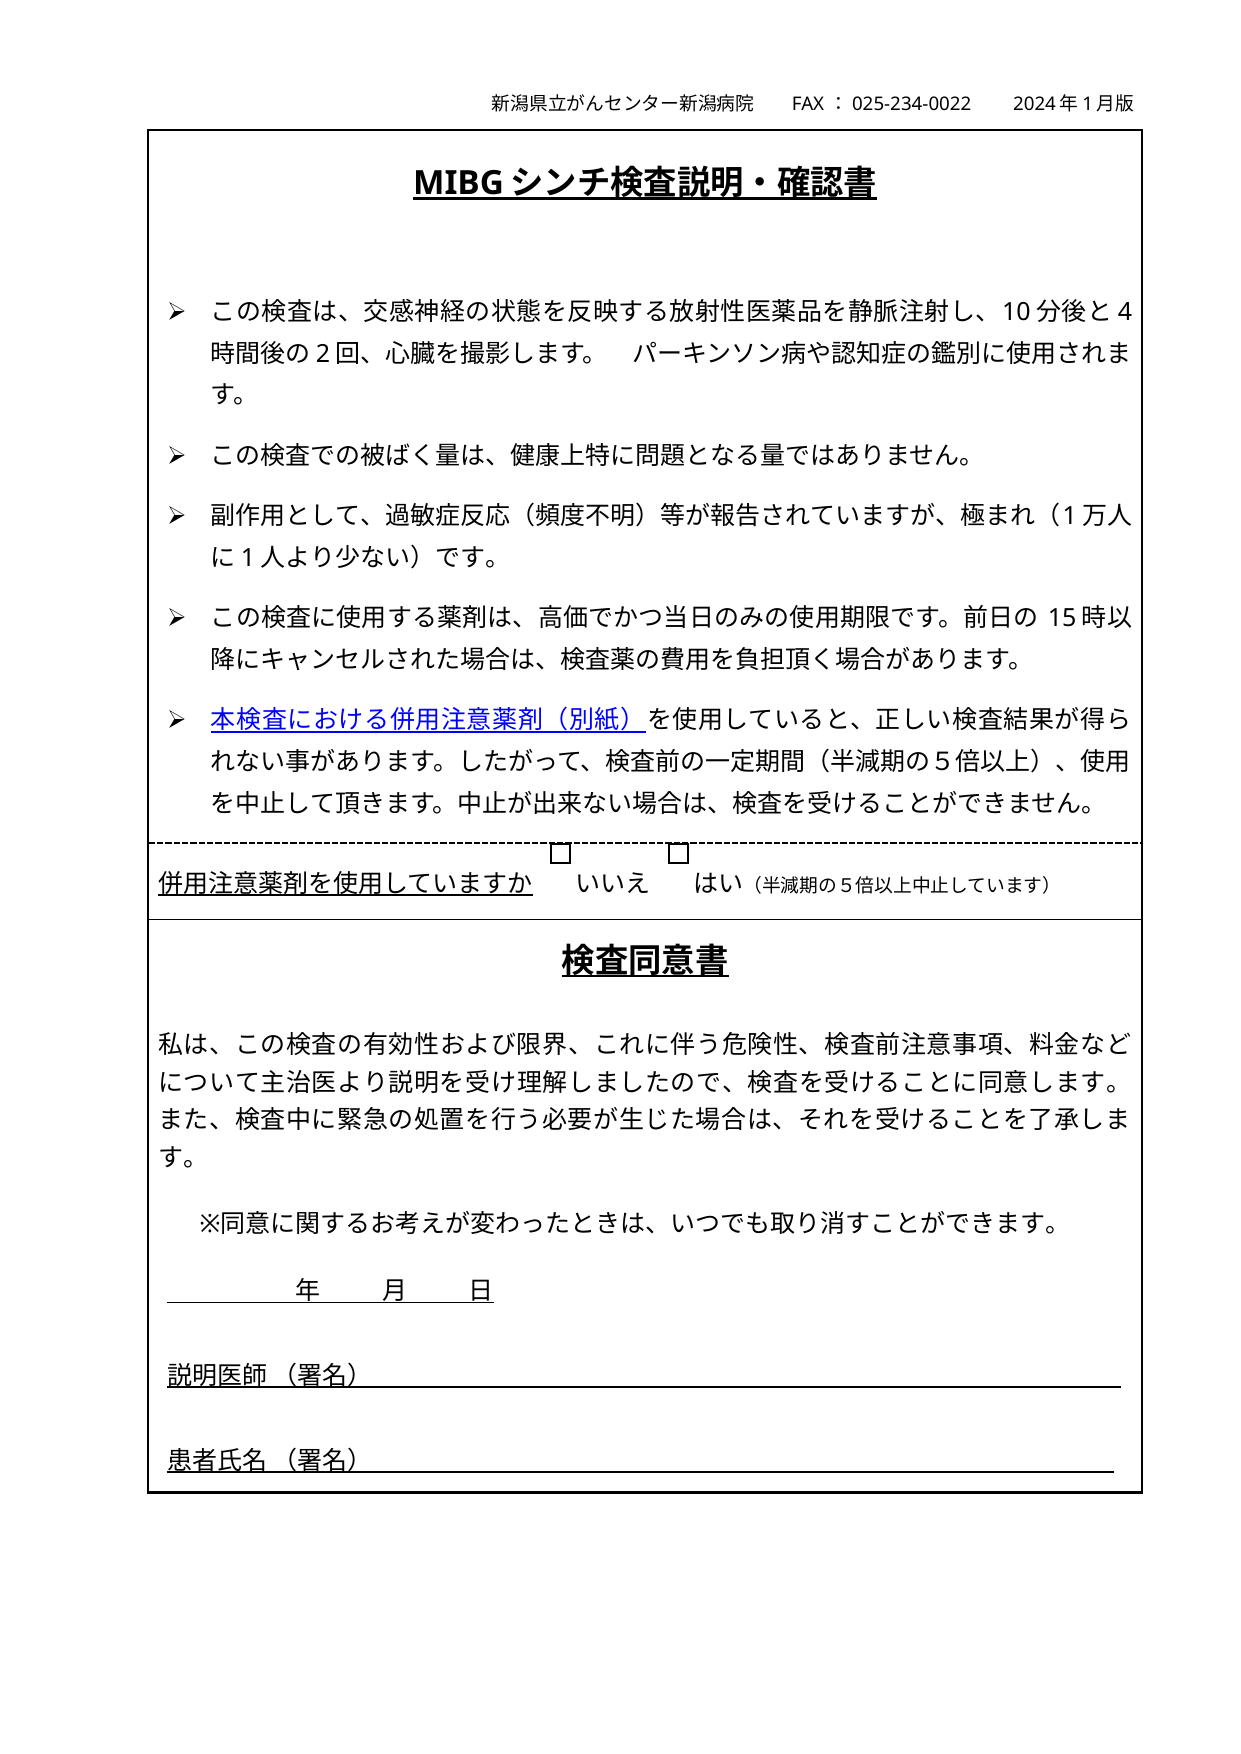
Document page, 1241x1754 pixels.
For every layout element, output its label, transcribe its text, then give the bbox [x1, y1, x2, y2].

table_cell 併用注意薬剤を使用していますか いいえ はい（半減期の５倍以上中止しています） [149, 842, 1141, 919]
table_cell 検査同意書 私は、この検査の有効性および限界、これに伴う危険性、検査前注意事項、料金などについて主治医より説明を受け理解しましたので、検査を受けることに同意します。 また、検査中に緊急の処置を行う必要が生じた場合は、それを受けることを了承します。 ※同意に関するお考えが変わったときは、いつでも取り消すことができます。 年 月 日 説明医師 （署名） 患者氏名 （署名） [149, 920, 1141, 1491]
table_header MIBGシンチ検査説明・確認書 この検査は、交感神経の状態を反映する放射性医薬品を静脈注射し、10分後と4時間後の2回、心臓を撮影します。 パーキンソン病や認知症の鑑別に使用されます。 この検査での被ばく量は、健康上特に問題となる量ではありません。 副作用として、過敏症反応（頻度不明）等が報告されていますが、極まれ（1万人に1人より少ない）です。 この検査に使用する薬剤は、高価でかつ当日のみの使用期限です。前日の15時以降にキャンセルされた場合は、検査薬の費用を負担頂く場合があります。 本検査における併用注意薬剤（別紙）を使用していると、正しい検査結果が得られない事があります。したがって、検査前の一定期間（半減期の５倍以上）、使用を中止して頂きます。中止が出来ない場合は、検査を受けることができません。 [149, 131, 1141, 842]
